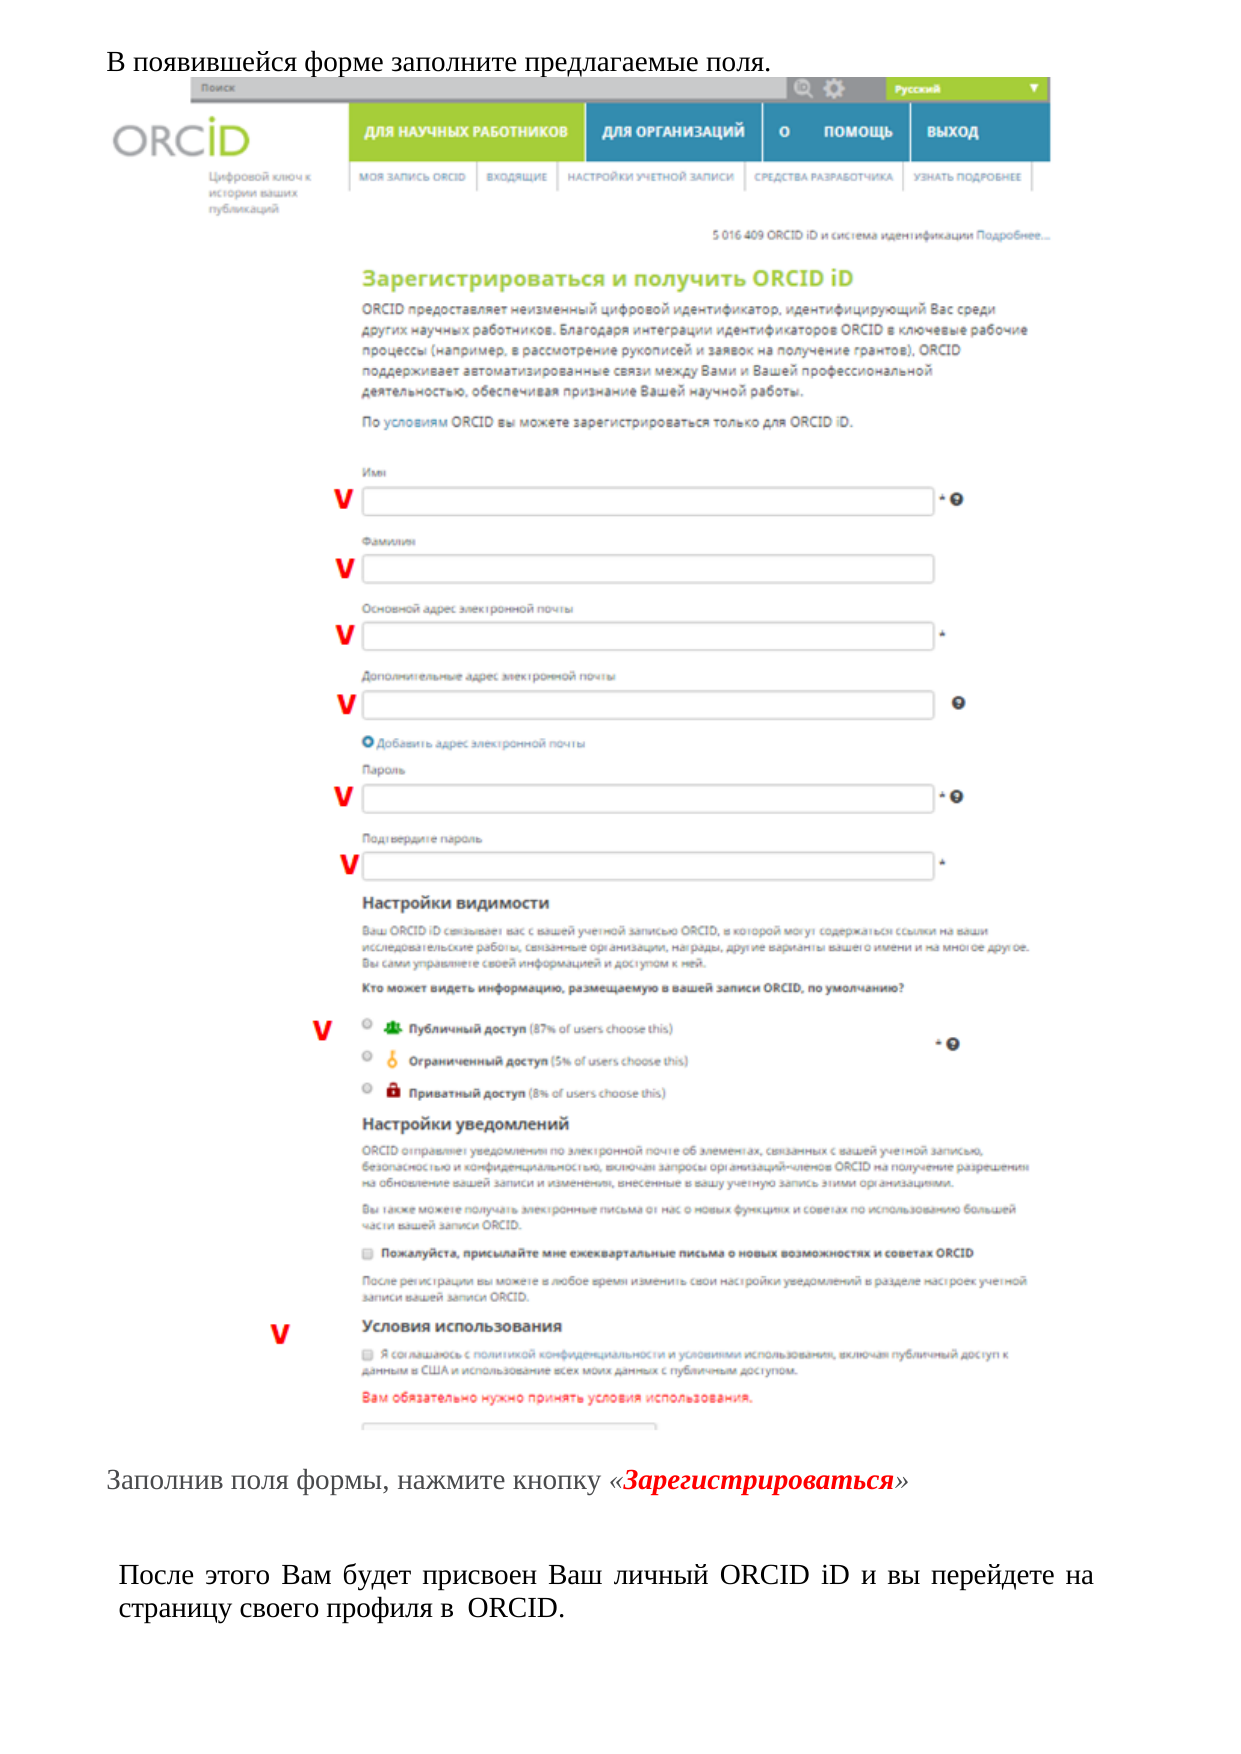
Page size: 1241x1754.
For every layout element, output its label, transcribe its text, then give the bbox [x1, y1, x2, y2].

text После этого Вам будет присвоен Ваш личный ORCID iD и вы перейдете на страницу своего профиля в ORCID. [118, 1557, 1094, 1624]
text В появившейся форме заполните предлагаемые поля. [106, 44, 1105, 78]
picture [106, 77, 1104, 1462]
